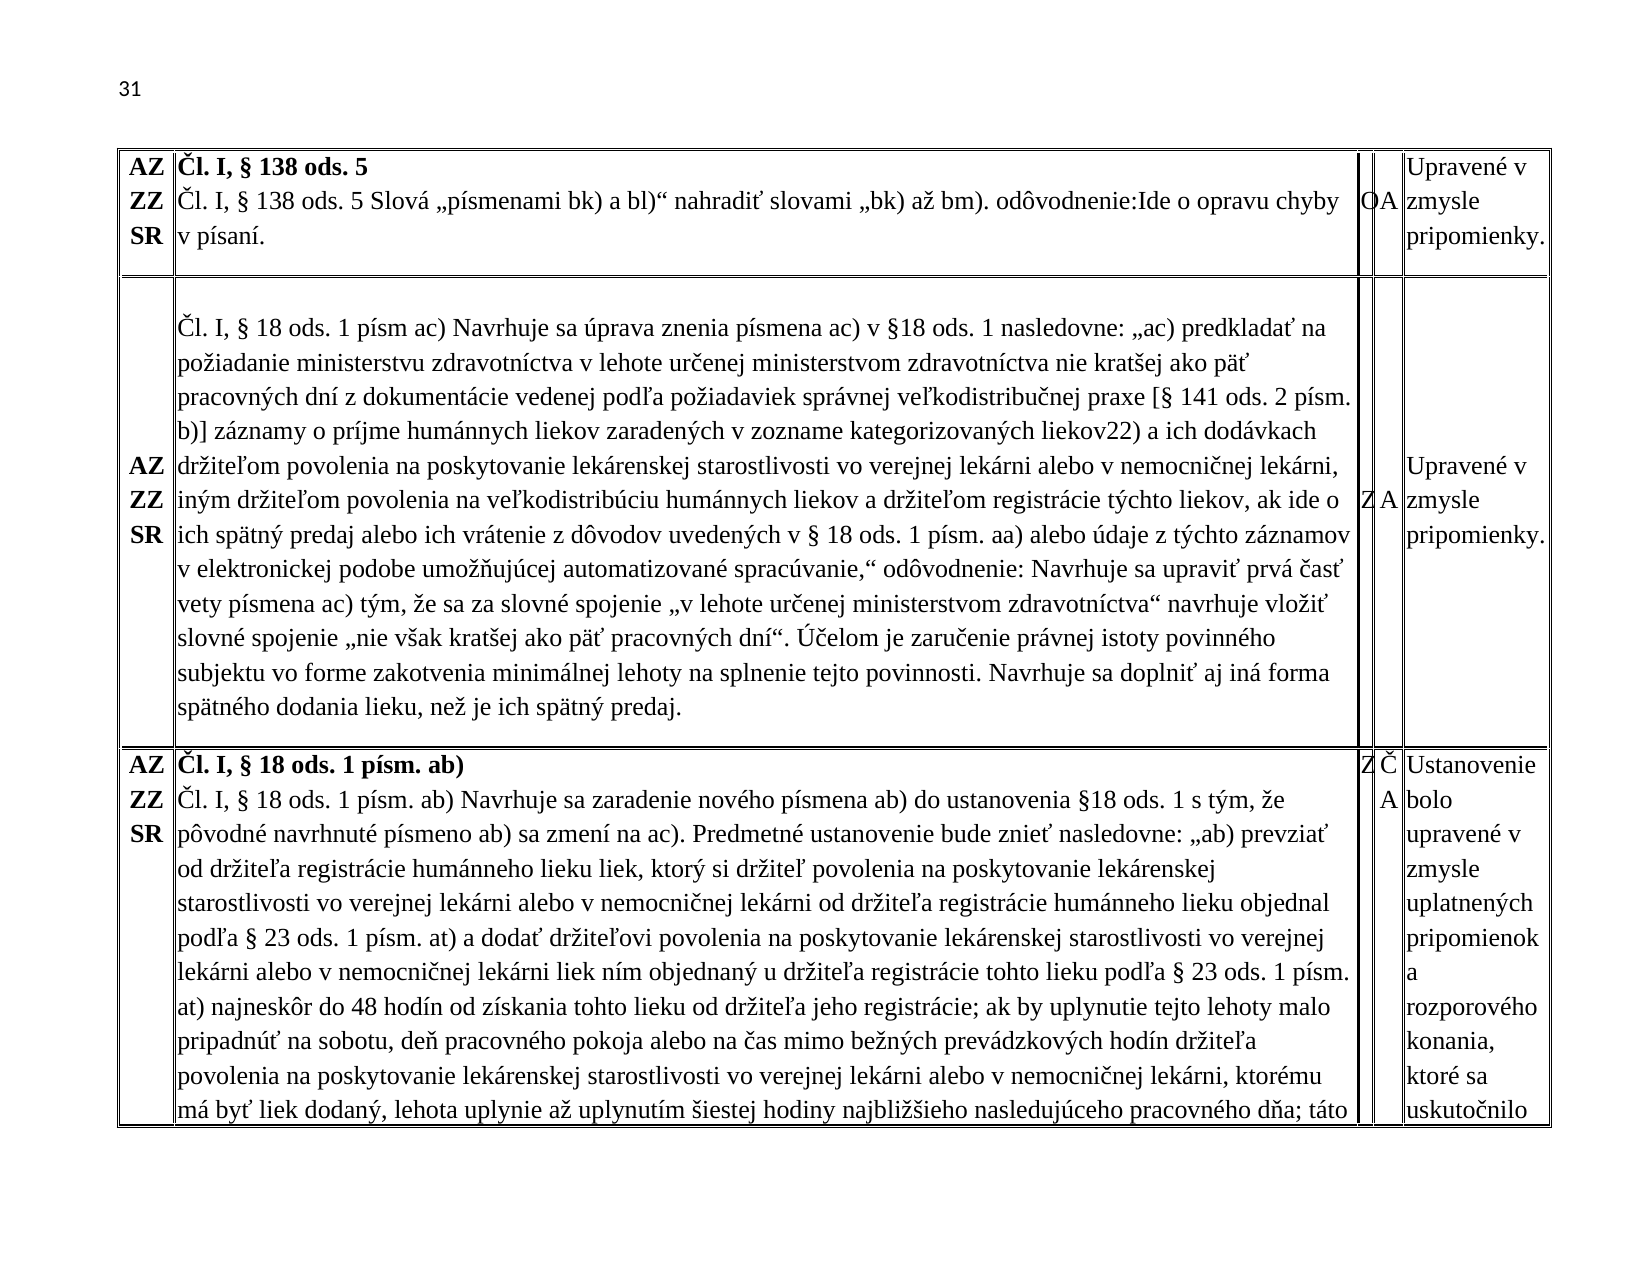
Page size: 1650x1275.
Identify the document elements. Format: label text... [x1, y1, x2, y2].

table_cell AZZZ SR [120, 275, 173, 746]
table_cell O [1358, 151, 1374, 274]
table_cell Upravené v zmysle pripomienky. [1404, 151, 1549, 274]
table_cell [175, 750, 1358, 1124]
table_cell A [1375, 278, 1402, 746]
table_cell ČA [1374, 750, 1404, 1124]
table_cell Čl. I, § 138 ods. 5 Čl. I, § 138 ods. 5 Slová „písmenami bk) a bl)“ nahradiť slovami „bk) až bm). odôvodnenie:Ide o opravu chyby v písaní. [175, 149, 1358, 274]
table_cell Čl. I, § 18 ods. 1 písm ac) Navrhuje sa úprava znenia písmena ac) v §18 ods. 1 nasledovne: „ac) predkladať na požiadanie ministerstvu zdravotníctva v lehote určenej ministerstvom zdravotníctva nie kratšej ako päť pracovných dní z dokumentácie vedenej podľa požiadaviek správnej veľkodistribučnej praxe [§ 141 ods. 2 písm. b)] záznamy o príjme humánnych liekov zaradených v zozname kategorizovaných liekov22) a ich dodávkach držiteľom povolenia na poskytovanie lekárenskej starostlivosti vo verejnej lekárni alebo v nemocničnej lekárni, iným držiteľom povolenia na veľkodistribúciu humánnych liekov a držiteľom registrácie týchto liekov, ak ide o ich spätný predaj alebo ich vrátenie z dôvodov uvedených v § 18 ods. 1 písm. aa) alebo údaje z týchto záznamov v elektronickej podobe umožňujúcej automatizované spracúvanie,“ odôvodnenie: Navrhuje sa upraviť prvá časť vety písmena ac) tým, že sa za slovné spojenie „v lehote určenej ministerstvom zdravotníctva“ navrhuje vložiť slovné spojenie „nie však kratšej ako päť pracovných dní“. Účelom je zaručenie právnej istoty povinného subjektu vo forme zakotvenia minimálnej lehoty na splnenie tejto povinnosti. Navrhuje sa doplniť aj iná forma spätného dodania lieku, než je ich spätný predaj. [176, 278, 1357, 746]
table_cell AZZZ SR [120, 746, 175, 1124]
table_cell Upravené v zmysle pripomienky. [1405, 275, 1549, 746]
table_cell AZZZ SR [120, 151, 175, 274]
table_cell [1404, 746, 1549, 1124]
table_cell A [1374, 151, 1404, 274]
table_cell Z [1358, 750, 1374, 1124]
